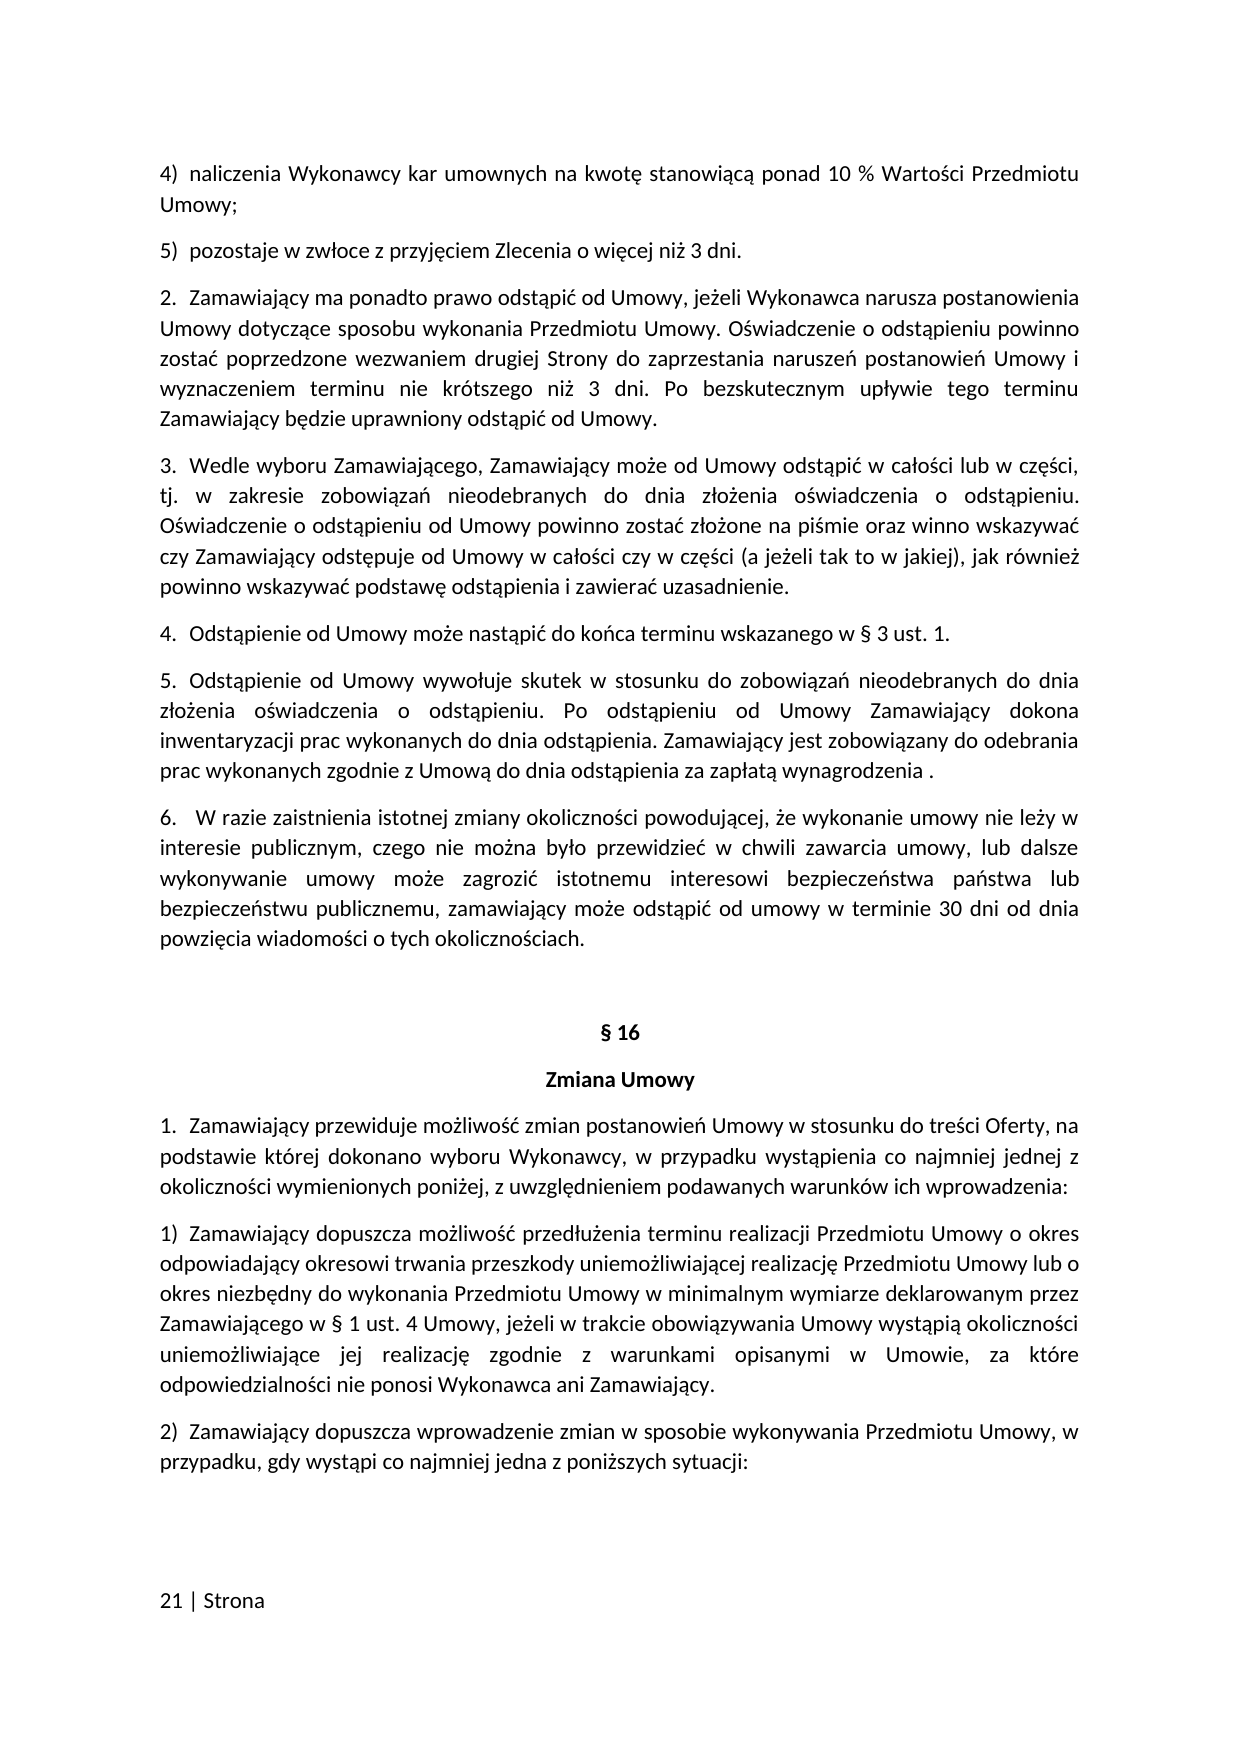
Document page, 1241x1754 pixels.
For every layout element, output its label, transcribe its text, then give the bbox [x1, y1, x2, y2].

text § 16 [159, 1018, 1081, 1046]
text 1. Zamawiający przewiduje możliwość zmian postanowień Umowy w stosunku do treści Oferty, na podstawie której dokonano wyboru Wykonawcy, w przypadku wystąpienia co najmniej jednej z okoliczności wymienionych poniżej, z uwzględnieniem podawanych warunków ich wprowadzenia: [159, 1112, 1081, 1200]
text 6. W razie zaistnienia istotnej zmiany okoliczności powodującej, że wykonanie umowy nie leży w interesie publicznym, czego nie można było przewidzieć w chwili zawarcia umowy, lub dalsze wykonywanie umowy może zagrozić istotnemu interesowi bezpieczeństwa państwa lub bezpieczeństwu publicznemu, zamawiający może odstąpić od umowy w terminie 30 dni od dnia powzięcia wiadomości o tych okolicznościach. [159, 803, 1081, 952]
text 5) pozostaje w zwłoce z przyjęciem Zlecenia o więcej niż 3 dni. [159, 237, 1081, 264]
text Zmiana Umowy [159, 1065, 1081, 1093]
text 4. Odstąpienie od Umowy może nastąpić do końca terminu wskazanego w § 3 ust. 1. [159, 619, 1081, 647]
text 2. Zamawiający ma ponadto prawo odstąpić od Umowy, jeżeli Wykonawca narusza postanowienia Umowy dotyczące sposobu wykonania Przedmiotu Umowy. Oświadczenie o odstąpieniu powinno zostać poprzedzone wezwaniem drugiej Strony do zaprzestania naruszeń postanowień Umowy i wyznaczeniem terminu nie krótszego niż 3 dni. Po bezskutecznym upływie tego terminu Zamawiający będzie uprawniony odstąpić od Umowy. [159, 283, 1081, 432]
text 2) Zamawiający dopuszcza wprowadzenie zmian w sposobie wykonywania Przedmiotu Umowy, w przypadku, gdy wystąpi co najmniej jedna z poniższych sytuacji: [159, 1417, 1081, 1475]
text 3. Wedle wyboru Zamawiającego, Zamawiający może od Umowy odstąpić w całości lub w części, tj. w zakresie zobowiązań nieodebranych do dnia złożenia oświadczenia o odstąpieniu. Oświadczenie o odstąpieniu od Umowy powinno zostać złożone na piśmie oraz winno wskazywać czy Zamawiający odstępuje od Umowy w całości czy w części (a jeżeli tak to w jakiej), jak również powinno wskazywać podstawę odstąpienia i zawierać uzasadnienie. [159, 451, 1081, 600]
text 4) naliczenia Wykonawcy kar umownych na kwotę stanowiącą ponad 10 % Wartości Przedmiotu Umowy; [159, 159, 1081, 218]
text 5. Odstąpienie od Umowy wywołuje skutek w stosunku do zobowiązań nieodebranych do dnia złożenia oświadczenia o odstąpieniu. Po odstąpieniu od Umowy Zamawiający dokona inwentaryzacji prac wykonanych do dnia odstąpienia. Zamawiający jest zobowiązany do odebrania prac wykonanych zgodnie z Umową do dnia odstąpienia za zapłatą wynagrodzenia . [159, 666, 1081, 784]
text 1) Zamawiający dopuszcza możliwość przedłużenia terminu realizacji Przedmiotu Umowy o okres odpowiadający okresowi trwania przeszkody uniemożliwiającej realizację Przedmiotu Umowy lub o okres niezbędny do wykonania Przedmiotu Umowy w minimalnym wymiarze deklarowanym przez Zamawiającego w § 1 ust. 4 Umowy, jeżeli w trakcie obowiązywania Umowy wystąpią okoliczności uniemożliwiające jej realizację zgodnie z warunkami opisanymi w Umowie, za które odpowiedzialności nie ponosi Wykonawca ani Zamawiający. [159, 1219, 1081, 1398]
